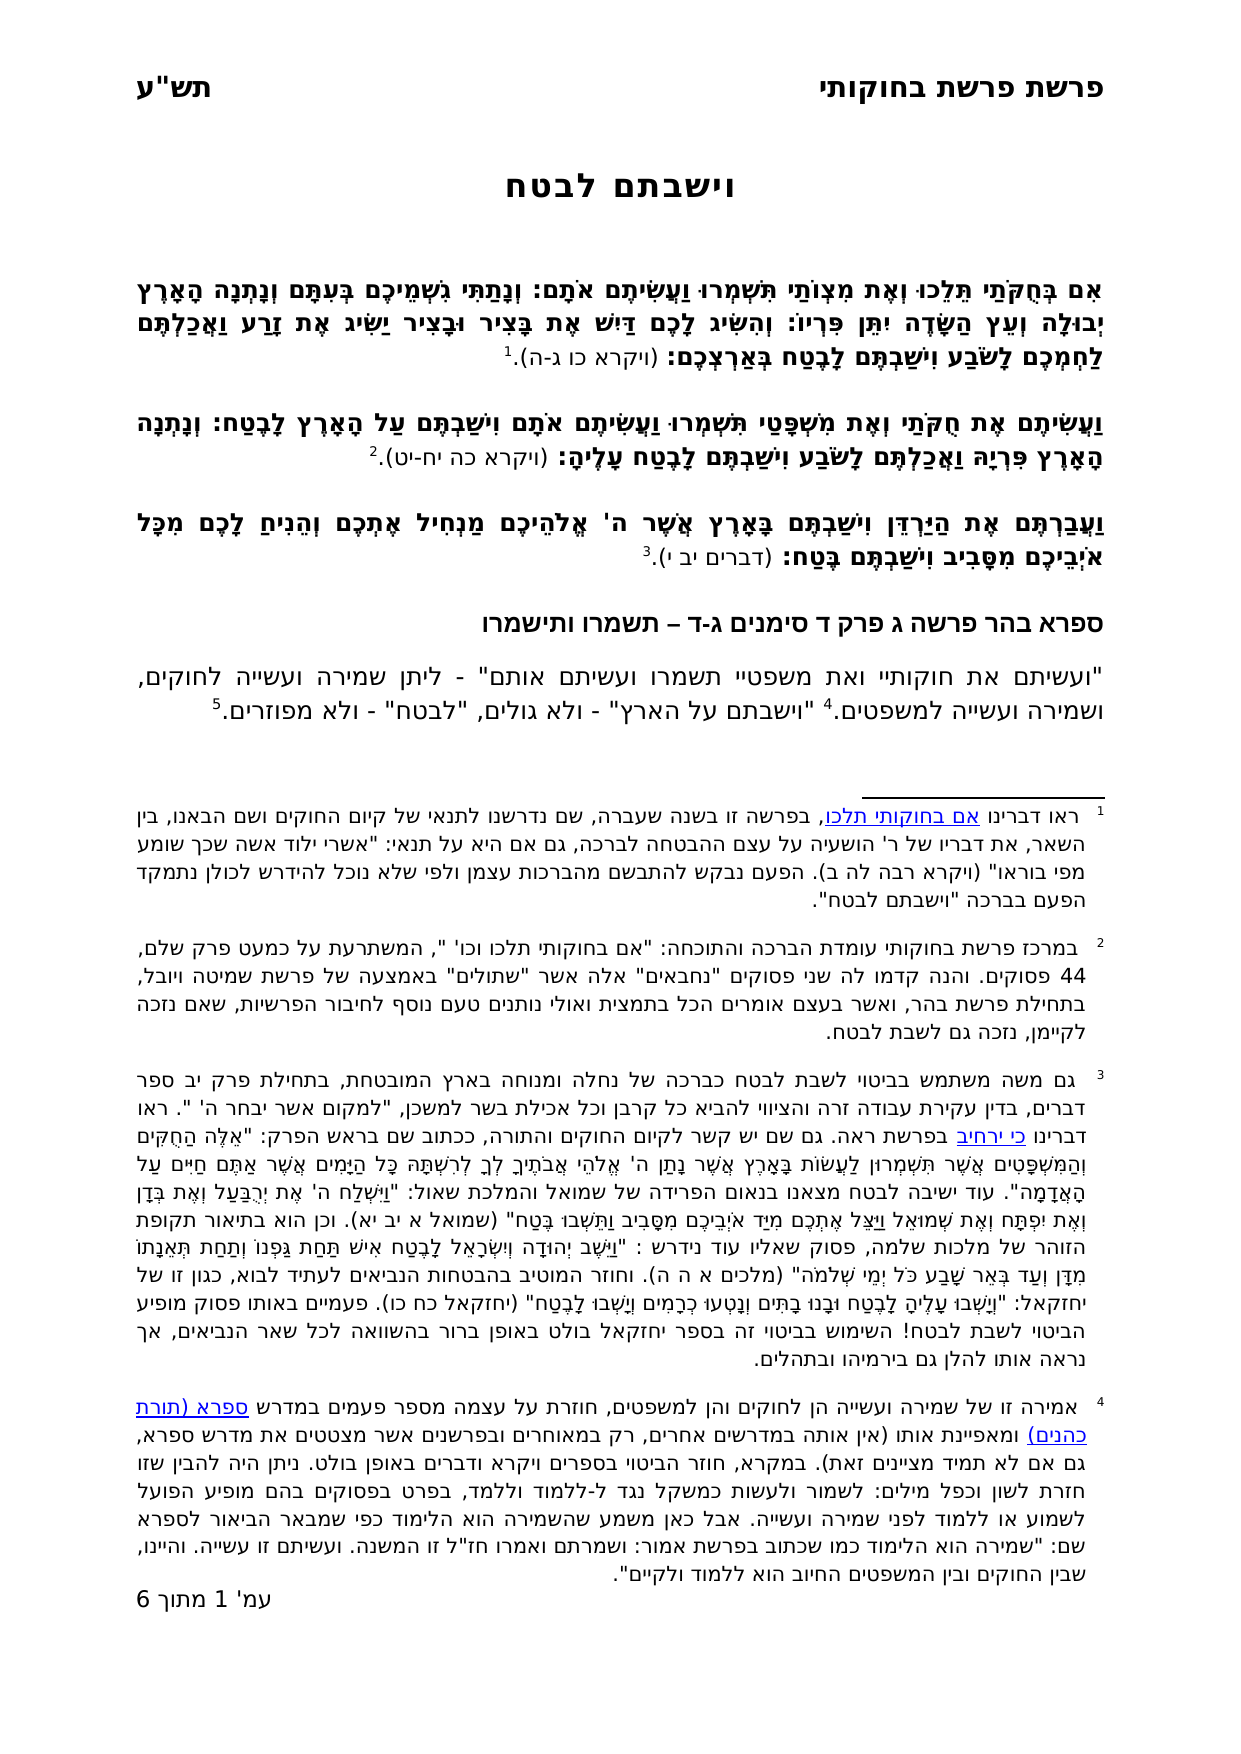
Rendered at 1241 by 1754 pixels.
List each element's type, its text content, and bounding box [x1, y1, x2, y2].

text "ועשיתם את חוקותיי ואת משפטיי תשמרו ועשיתם אותם" - ליתן שמירה ועשייה לחוקים, ושמירה ועשייה למשפטים. "וישבתם על הארץ" - ולא גולים, "לבטח" - ולא מפוזרים. [136, 658, 1104, 725]
text אִם בְּחֻקֹּתַי תֵּלֵכוּ וְאֶת מִצְוֹתַי תִּשְׁמְרוּ וַעֲשִׂיתֶם אֹתָם: וְנָתַתִּי גִשְׁמֵיכֶם בְּעִתָּם וְנָתְנָה הָאָרֶץ יְבוּלָהּ וְעֵץ הַשָּׂדֶה יִתֵּן פִּרְיוֹ: וְהִשִּׂיג לָכֶם דַּיִשׁ אֶת בָּצִיר וּבָצִיר יַשִּׂיג אֶת זָרַע וַאֲכַלְתֶּם לַחְמְכֶם לָשֹׂבַע וִישַׁבְתֶּם לָבֶטַח בְּאַרְצְכֶם: (ויקרא כו ג-ה). [136, 271, 1104, 371]
text ספרא בהר פרשה ג פרק ד סימנים ג-ד – תשמרו ותישמרו [136, 604, 1104, 637]
text וישבתם לבטח [136, 167, 1104, 206]
text וַעֲשִׂיתֶם אֶת חֻקֹּתַי וְאֶת מִשְׁפָּטַי תִּשְׁמְרוּ וַעֲשִׂיתֶם אֹתָם וִישַׁבְתֶּם עַל הָאָרֶץ לָבֶטַח: וְנָתְנָה הָאָרֶץ פִּרְיָהּ וַאֲכַלְתֶּם לָשֹׂבַע וִישַׁבְתֶּם לָבֶטַח עָלֶיהָ: (ויקרא כה יח-יט). [136, 404, 1104, 471]
text וַעֲבַרְתֶּם אֶת הַיַּרְדֵּן וִישַׁבְתֶּם בָּאָרֶץ אֲשֶׁר ה' אֱלֹהֵיכֶם מַנְחִיל אֶתְכֶם וְהֵנִיחַ לָכֶם מִכָּל אֹיְבֵיכֶם מִסָּבִיב וִישַׁבְתֶּם בֶּטַח: (דברים יב י). [136, 504, 1104, 571]
